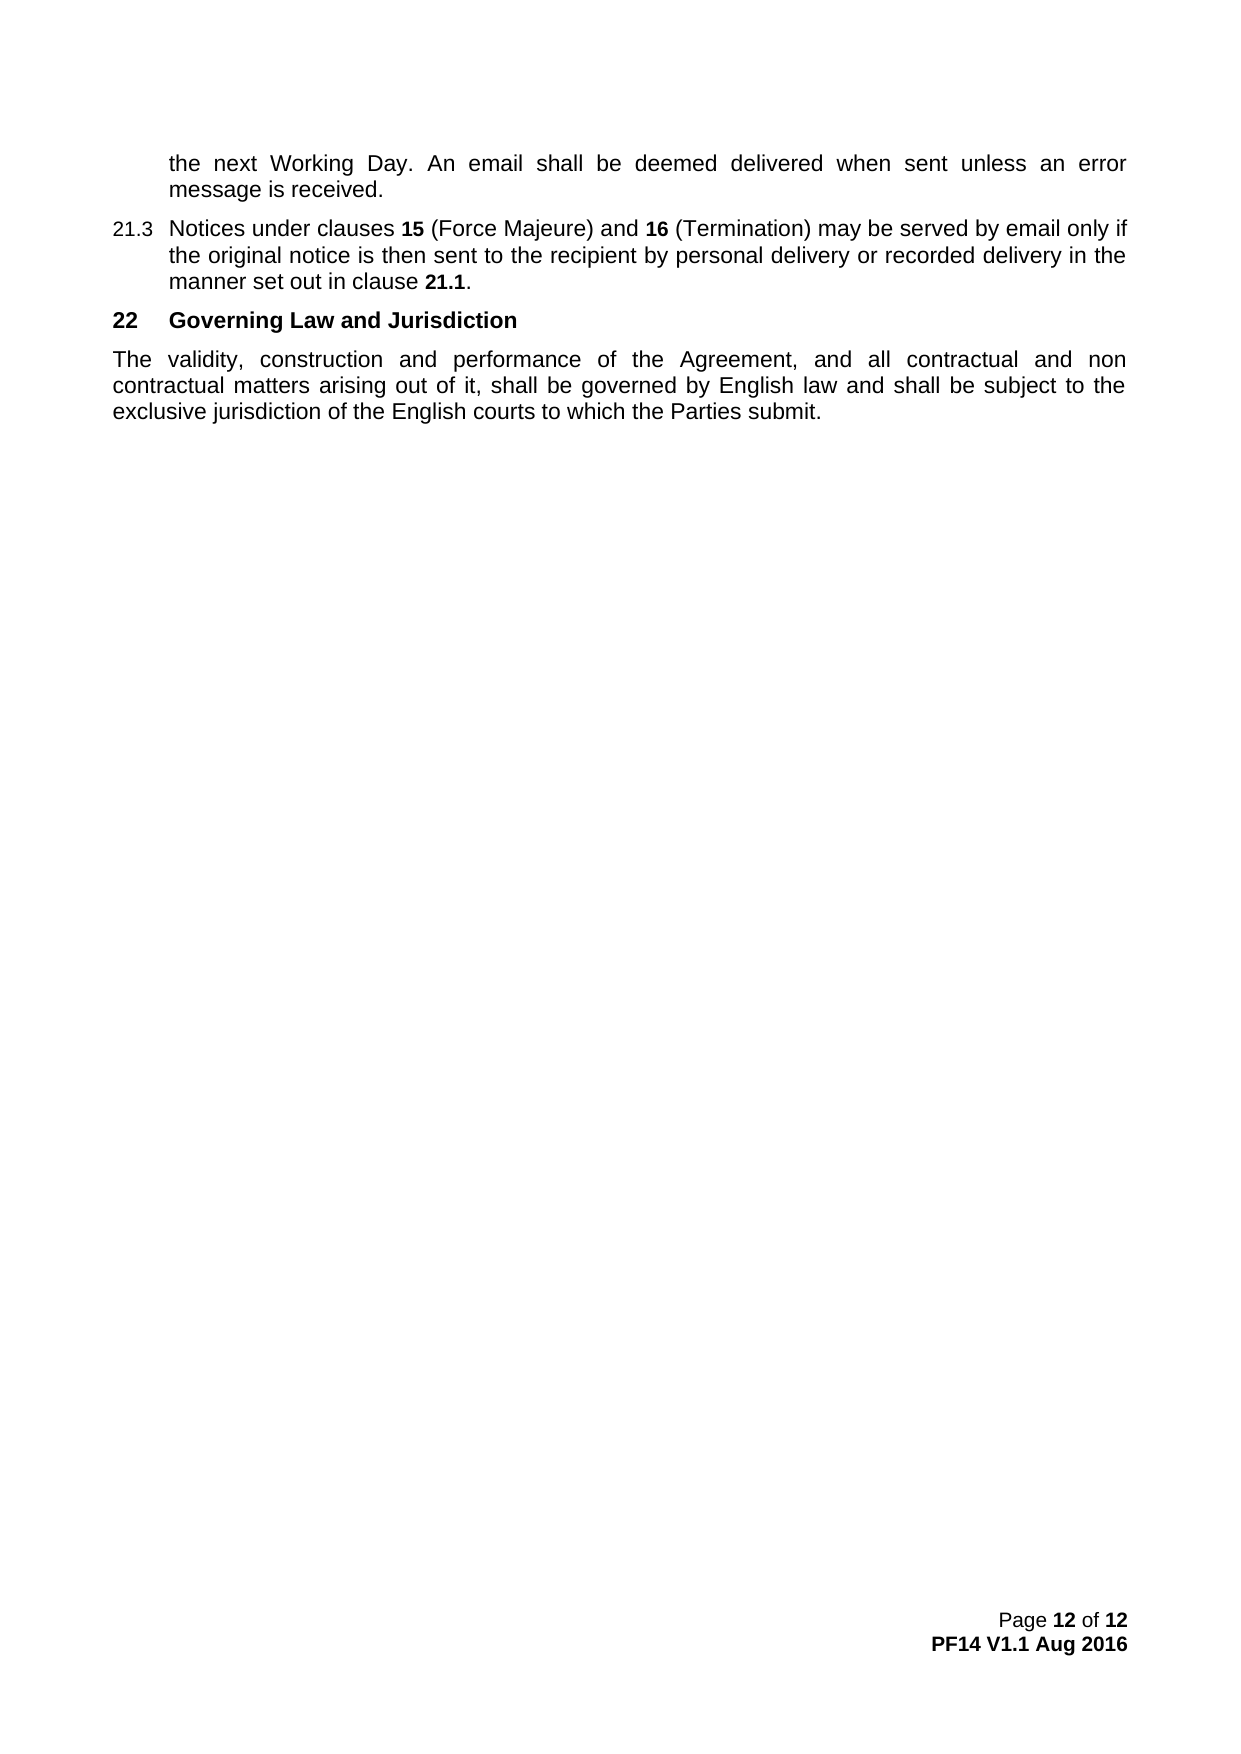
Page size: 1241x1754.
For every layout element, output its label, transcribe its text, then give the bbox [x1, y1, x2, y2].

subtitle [112, 150, 1128, 203]
subtitle Notices under clauses 15 (Force Majeure) and 16 (Termination) may be served by email only if the original notice is then sent to the recipient by personal delivery or recorded delivery in the manner set out in clause 21.1. [112, 215, 1128, 294]
subtitle Governing Law and Jurisdiction [112, 307, 1128, 333]
subtitle The validity, construction and performance of the Agreement, and all contractual and non contractual matters arising out of it, shall be governed by English law and shall be subject to the exclusive jurisdiction of the English courts to which the Parties submit. [112, 346, 1128, 425]
